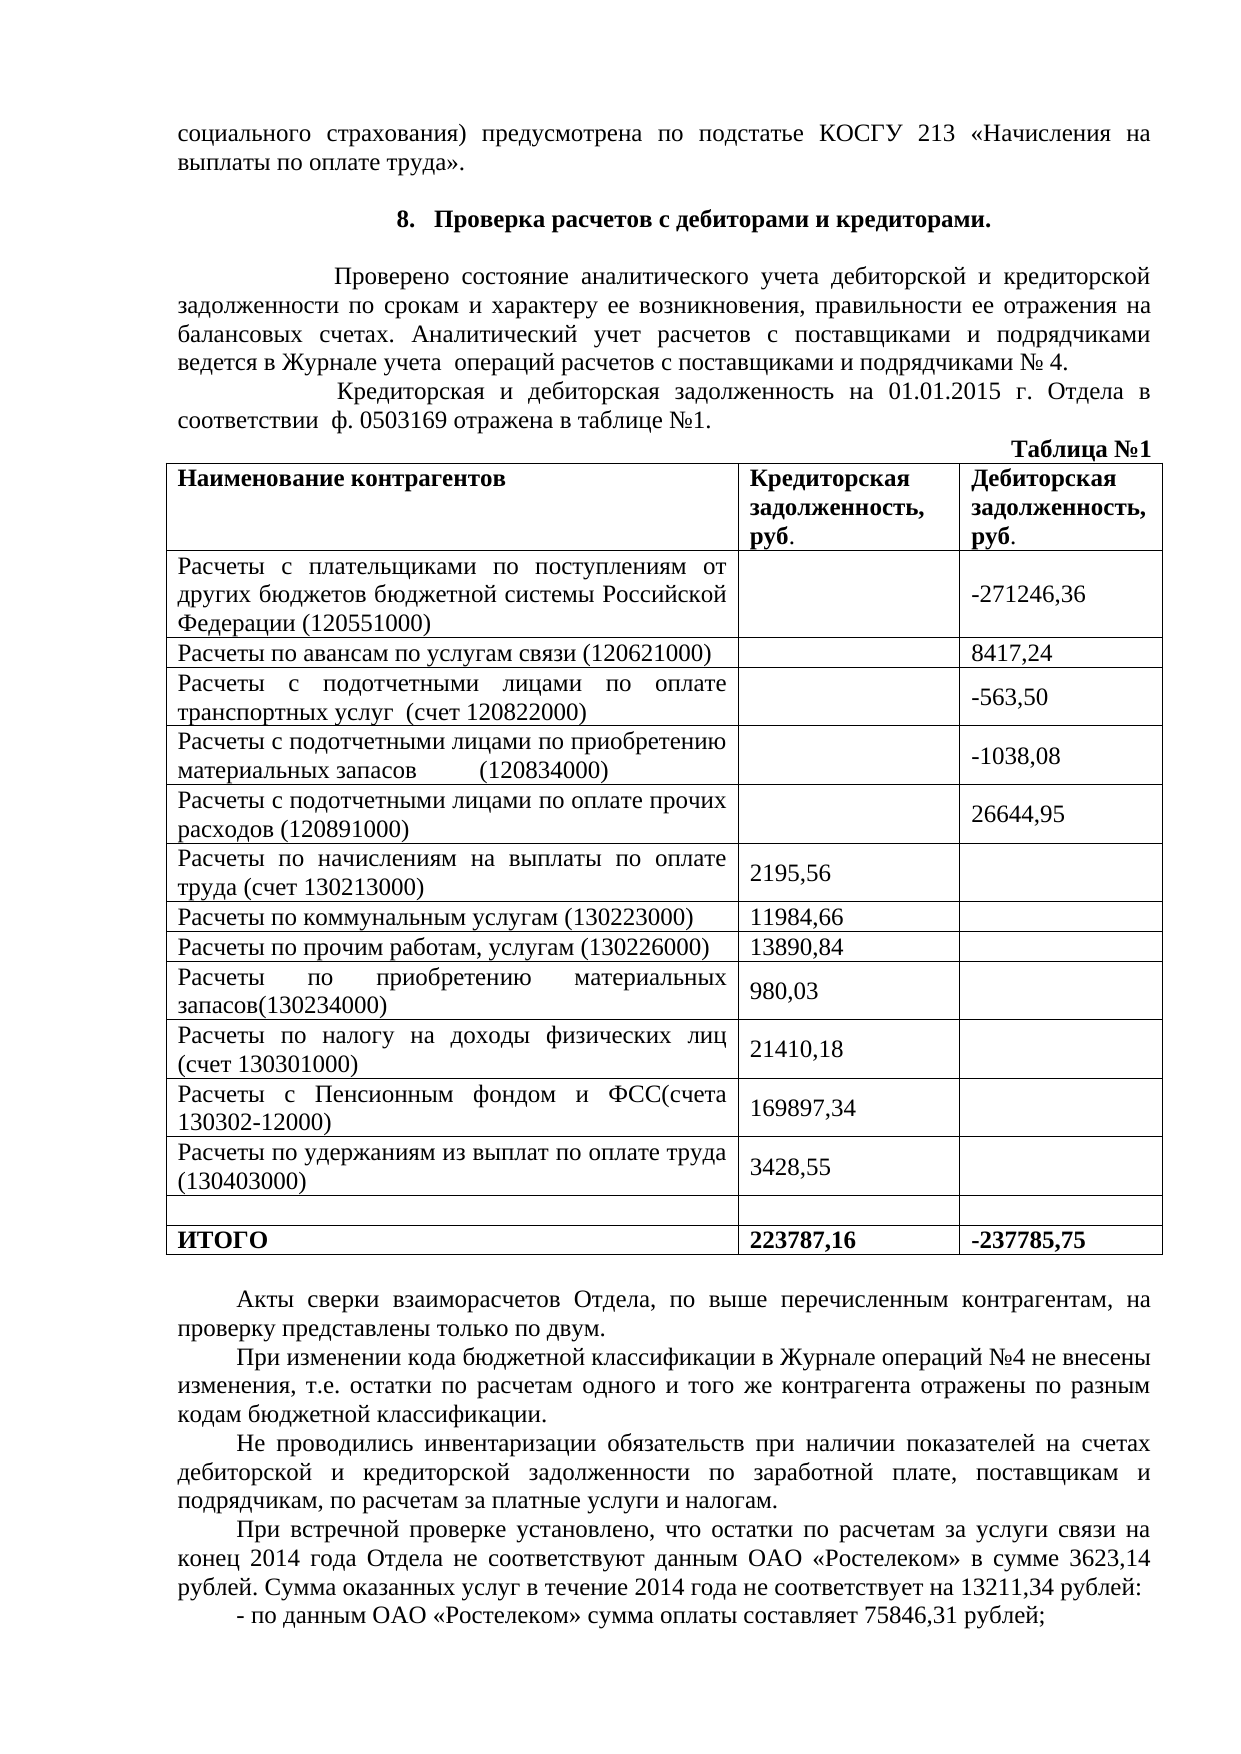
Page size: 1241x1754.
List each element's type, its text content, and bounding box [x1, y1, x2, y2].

table_cell ИТОГО [167, 1226, 738, 1254]
table_cell Расчеты по начислениям на выплаты по оплате труда (счет 130213000) [167, 844, 738, 901]
text Таблица №1 [177, 434, 1152, 462]
list При встречной проверке установлено, что остатки по расчетам за услуги связи на конец 2014 года Отдела не соответствуют данным ОАО «Ростелеком» в сумме 3623,14 рублей. Сумма оказанных услуг в течение 2014 года не соответствует на 13211,34 рублей: [177, 1514, 1152, 1600]
table_cell [739, 1196, 959, 1224]
table_cell 13890,84 [739, 932, 959, 961]
table_cell -1038,08 [960, 726, 1162, 784]
text Кредиторская и дебиторская задолженность на 01.01.2015 г. Отдела в соответствии ф. 0503169 отражена в таблице №1. [177, 376, 1152, 434]
table_cell 223787,16 [739, 1226, 959, 1254]
table_cell Расчеты с подотчетными лицами по оплате прочих расходов (120891000) [167, 785, 738, 842]
table_cell [960, 1020, 1162, 1078]
list Акты сверки взаиморасчетов Отдела, по выше перечисленным контрагентам, на проверку представлены только по двум. [177, 1284, 1152, 1342]
table_header Наименование контрагентов [167, 464, 738, 550]
table_cell [739, 638, 959, 667]
list Проверка расчетов с дебиторами и кредиторами. [236, 204, 1152, 232]
table_cell 26644,95 [960, 785, 1162, 842]
table_cell 8417,24 [960, 638, 1162, 667]
table_cell [960, 962, 1162, 1019]
table_cell Расчеты с Пенсионным фондом и ФСС(счета 130302-12000) [167, 1079, 738, 1136]
table_cell 980,03 [739, 962, 959, 1019]
table_cell Расчеты с подотчетными лицами по оплате транспортных услуг (счет 120822000) [167, 668, 738, 725]
table_cell 2195,56 [739, 844, 959, 901]
table_cell 3428,55 [739, 1137, 959, 1195]
table_header Дебиторская задолженность, руб. [960, 464, 1162, 550]
table_cell Расчеты по авансам по услугам связи (120621000) [167, 638, 738, 667]
table_cell Расчеты по удержаниям из выплат по оплате труда (130403000) [167, 1137, 738, 1195]
table_cell -237785,75 [960, 1226, 1162, 1254]
table_cell [960, 1137, 1162, 1195]
table_cell [960, 844, 1162, 901]
table_cell [960, 1079, 1162, 1136]
table_cell Расчеты по прочим работам, услугам (130226000) [167, 932, 738, 961]
list - по данным ОАО «Ростелеком» сумма оплаты составляет 75846,31 рублей; [177, 1600, 1152, 1629]
text Проверено состояние аналитического учета дебиторской и кредиторской задолженности по срокам и характеру ее возникновения, правильности ее отражения на балансовых счетах. Аналитический учет расчетов с поставщиками и подрядчиками ведется в Журнале учета операций расчетов с поставщиками и подрядчиками № 4. [177, 261, 1152, 376]
table_cell [739, 668, 959, 725]
table_cell [739, 785, 959, 842]
table_header Кредиторская задолженность, руб. [739, 464, 959, 550]
table_cell 169897,34 [739, 1079, 959, 1136]
table_cell Расчеты по налогу на доходы физических лиц (счет 130301000) [167, 1020, 738, 1078]
table_cell 21410,18 [739, 1020, 959, 1078]
table_cell [960, 1196, 1162, 1224]
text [177, 118, 1152, 176]
list При изменении кода бюджетной классификации в Журнале операций №4 не внесены изменения, т.е. остатки по расчетам одного и того же контрагента отражены по разным кодам бюджетной классификации. [177, 1342, 1152, 1428]
table_cell [960, 932, 1162, 961]
table_cell -271246,36 [960, 551, 1162, 637]
table_cell [167, 1196, 738, 1224]
table_cell Расчеты по коммунальным услугам (130223000) [167, 902, 738, 931]
table_cell [739, 726, 959, 784]
table_cell Расчеты с подотчетными лицами по приобретению материальных запасов (120834000) [167, 726, 738, 784]
table_cell Расчеты с плательщиками по поступлениям от других бюджетов бюджетной системы Российской Федерации (120551000) [167, 551, 738, 637]
list Не проводились инвентаризации обязательств при наличии показателей на счетах дебиторской и кредиторской задолженности по заработной плате, поставщикам и подрядчикам, по расчетам за платные услуги и налогам. [177, 1428, 1152, 1514]
table_cell Расчеты по приобретению материальных запасов(130234000) [167, 962, 738, 1019]
table_cell [739, 551, 959, 637]
table_cell [960, 902, 1162, 931]
table_cell -563,50 [960, 668, 1162, 725]
table_cell 11984,66 [739, 902, 959, 931]
